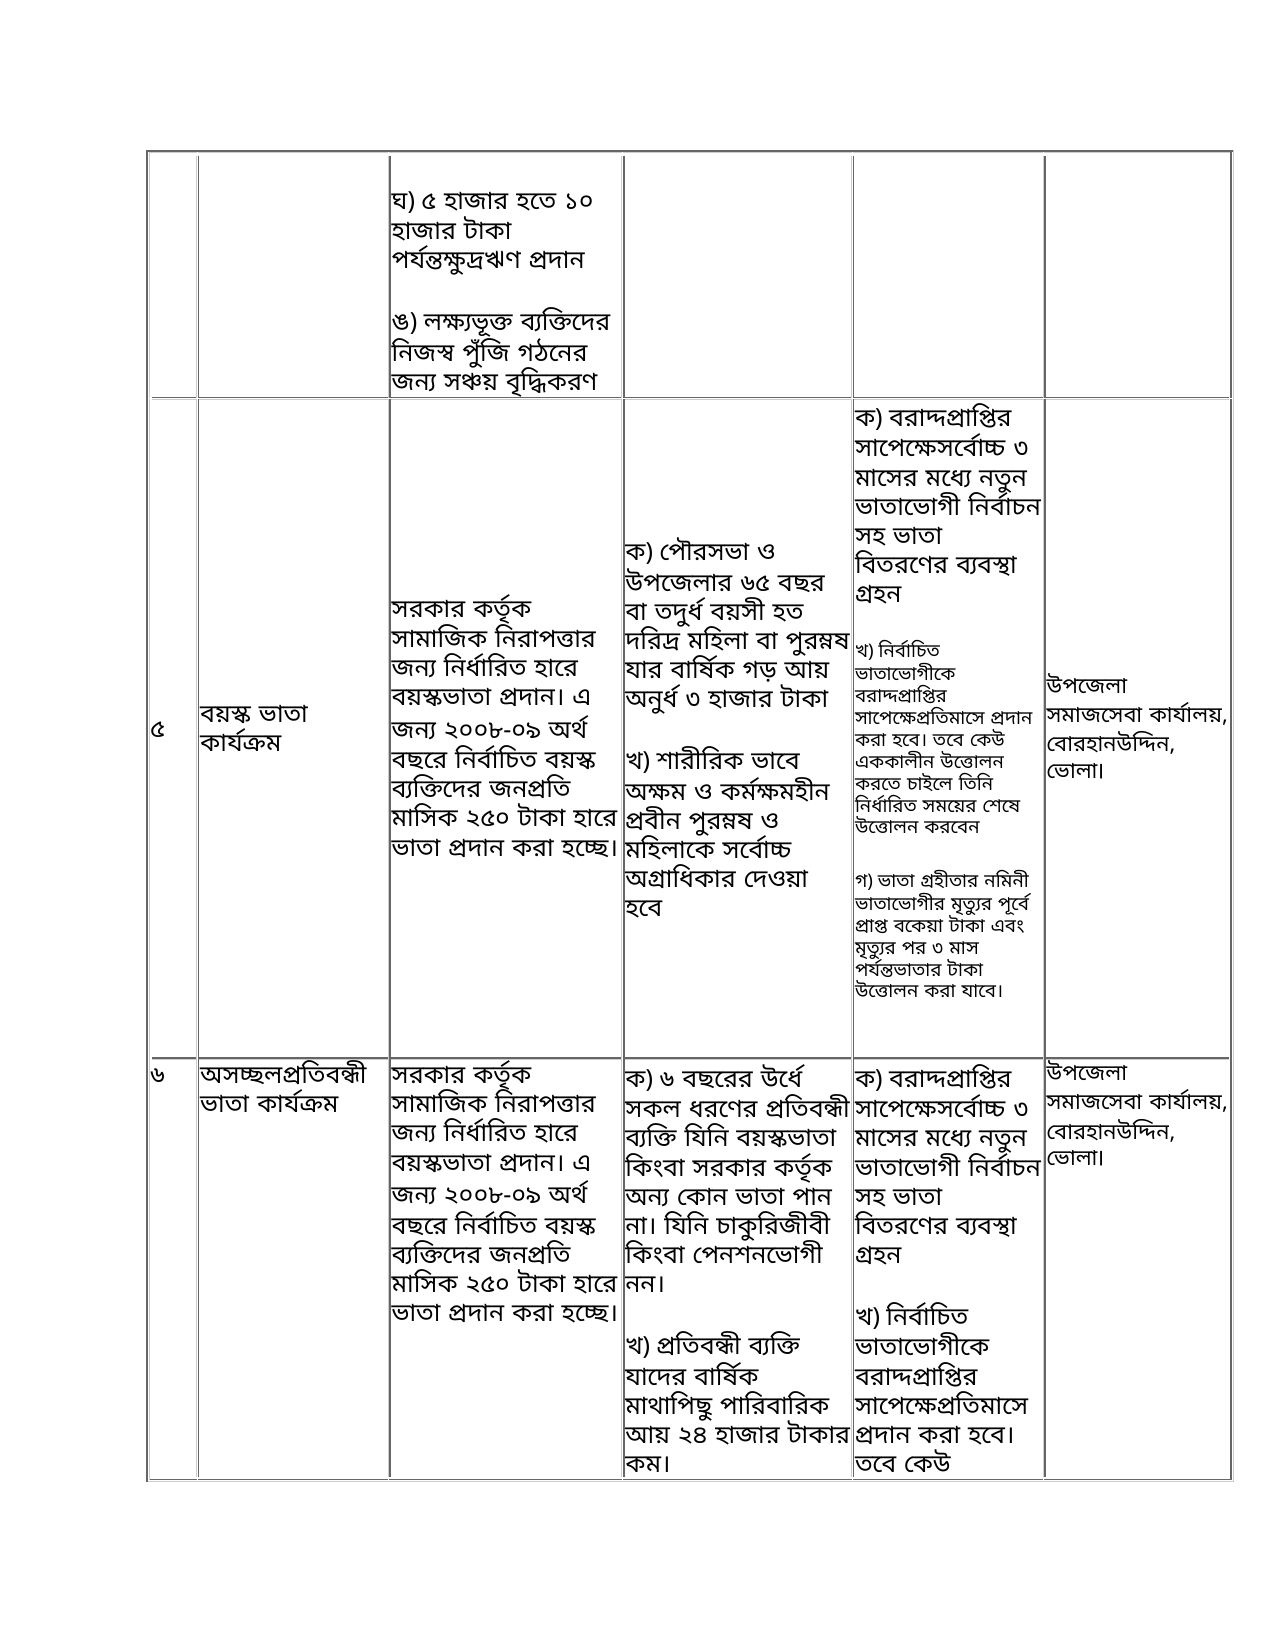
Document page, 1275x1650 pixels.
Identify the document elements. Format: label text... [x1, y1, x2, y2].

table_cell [198, 152, 389, 396]
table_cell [1044, 1057, 1230, 1478]
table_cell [853, 152, 1044, 396]
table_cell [198, 1060, 389, 1478]
table_cell ক) পৌরসভা ও উপজেলার ৬৫ বছর বা তদুর্ধ বয়সী হত দরিদ্র মহিলা বা পুরম্নষ যার বার্ষিক গড় আয় অনুর্ধ ৩ হাজার টাকা খ) শারীরিক ভাবে অক্ষম ও কর্মক্ষমহীন প্রবীন পুরম্নষ ও মহিলাকে সর্বোচ্চ অগ্রাধিকার দেওয়া হবে [625, 400, 851, 1057]
table_cell ৪ [150, 153, 198, 396]
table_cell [389, 1057, 623, 1478]
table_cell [853, 1060, 1044, 1478]
table_cell উপজেলা সমাজসেবা কার্যালয়, বোরহানউদ্দিন, ভোলা। [1046, 396, 1231, 1057]
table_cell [1044, 153, 1230, 396]
table_cell ৫ [150, 396, 196, 1057]
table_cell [389, 152, 623, 396]
table_cell বয়স্ক ভাতা কার্যক্রম [199, 400, 388, 1057]
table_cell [623, 153, 852, 396]
table_cell ৬ [150, 1057, 198, 1478]
table_cell ক) বরাদ্দপ্রাপ্তির সাপেক্ষেসর্বোচ্চ ৩ মাসের মধ্যে নতুন ভাতাভোগী নির্বাচন সহ ভাতা বিতরণের ব্যবস্থা গ্রহন খ) নির্বাচিত ভাতাভোগীকে বরাদ্দপ্রাপ্তির সাপেক্ষেপ্রতিমাসে প্রদান করা হবে। তবে কেউ এককালীন উত্তোলন করতে চাইলে তিনি নির্ধারিত সময়ের শেষে উত্তোলন করবেন গ) ভাতা গ্রহীতার নমিনী ভাতাভোগীর মৃত্যুর পূর্বে প্রাপ্ত বকেয়া টাকা এবং মৃত্যুর পর ৩ মাস পর্যন্তভাতার টাকা উত্তোলন করা যাবে। [854, 400, 1043, 1057]
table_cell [623, 1060, 852, 1478]
